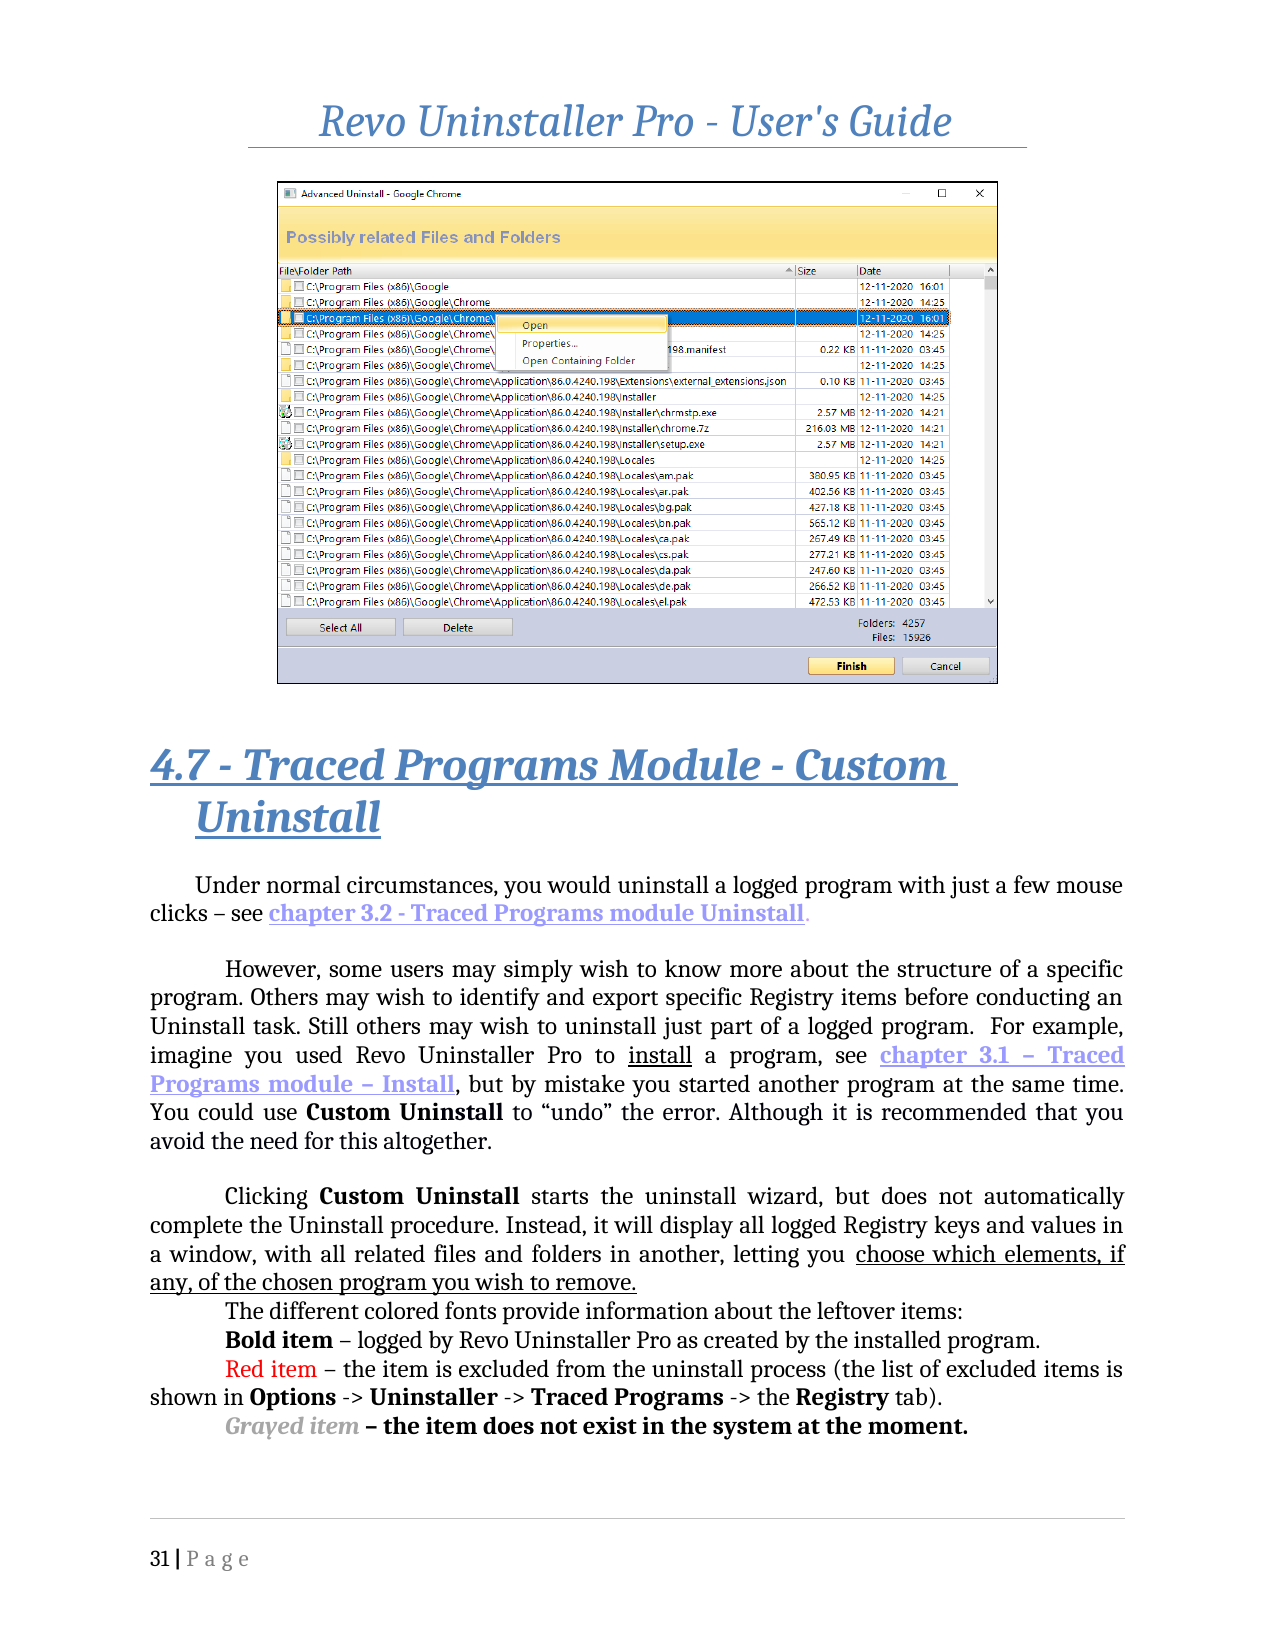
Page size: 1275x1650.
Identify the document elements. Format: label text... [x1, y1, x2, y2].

subtitle 4.7 - Traced Programs Module - Custom Uninstall [150, 739, 1125, 844]
text Red item – the item is excluded from the uninstall process (the list of excluded items is shown in Options -> Uninstaller -> Traced Programs -> the Registry tab). [150, 1354, 1125, 1412]
text Grayed item – the item does not exist in the system at the moment. [150, 1412, 1125, 1441]
text Under normal circumstances, you would uninstall a logged program with just a few mouse clicks – see chapter 3.2 - Traced Programs module Uninstall. [150, 871, 1125, 928]
picture [278, 183, 997, 683]
text Clicking Custom Uninstall starts the uninstall wizard, but does not automatically complete the Uninstall procedure. Instead, it will display all logged Registry keys and values in a window, with all related files and folders in another, letting you choose which elements, if any, of the chosen program you wish to remove. [150, 1182, 1125, 1297]
text Bold item – logged by Revo Uninstaller Pro as created by the installed program. [150, 1326, 1125, 1354]
text The different colored fonts provide information about the leftover items: [150, 1297, 1125, 1326]
text However, some users may simply wish to know more about the structure of a specific program. Others may wish to identify and export specific Registry items before conducting an Uninstall task. Still others may wish to uninstall just part of a logged program. For example, imagine you used Revo Uninstaller Pro to install a program, see chapter 3.1 – Traced Programs module – Install, but by mistake you started another program at the same time. You could use Custom Uninstall to “undo” the error. Although it is recommended that you avoid the need for this altogether. [150, 954, 1125, 1156]
